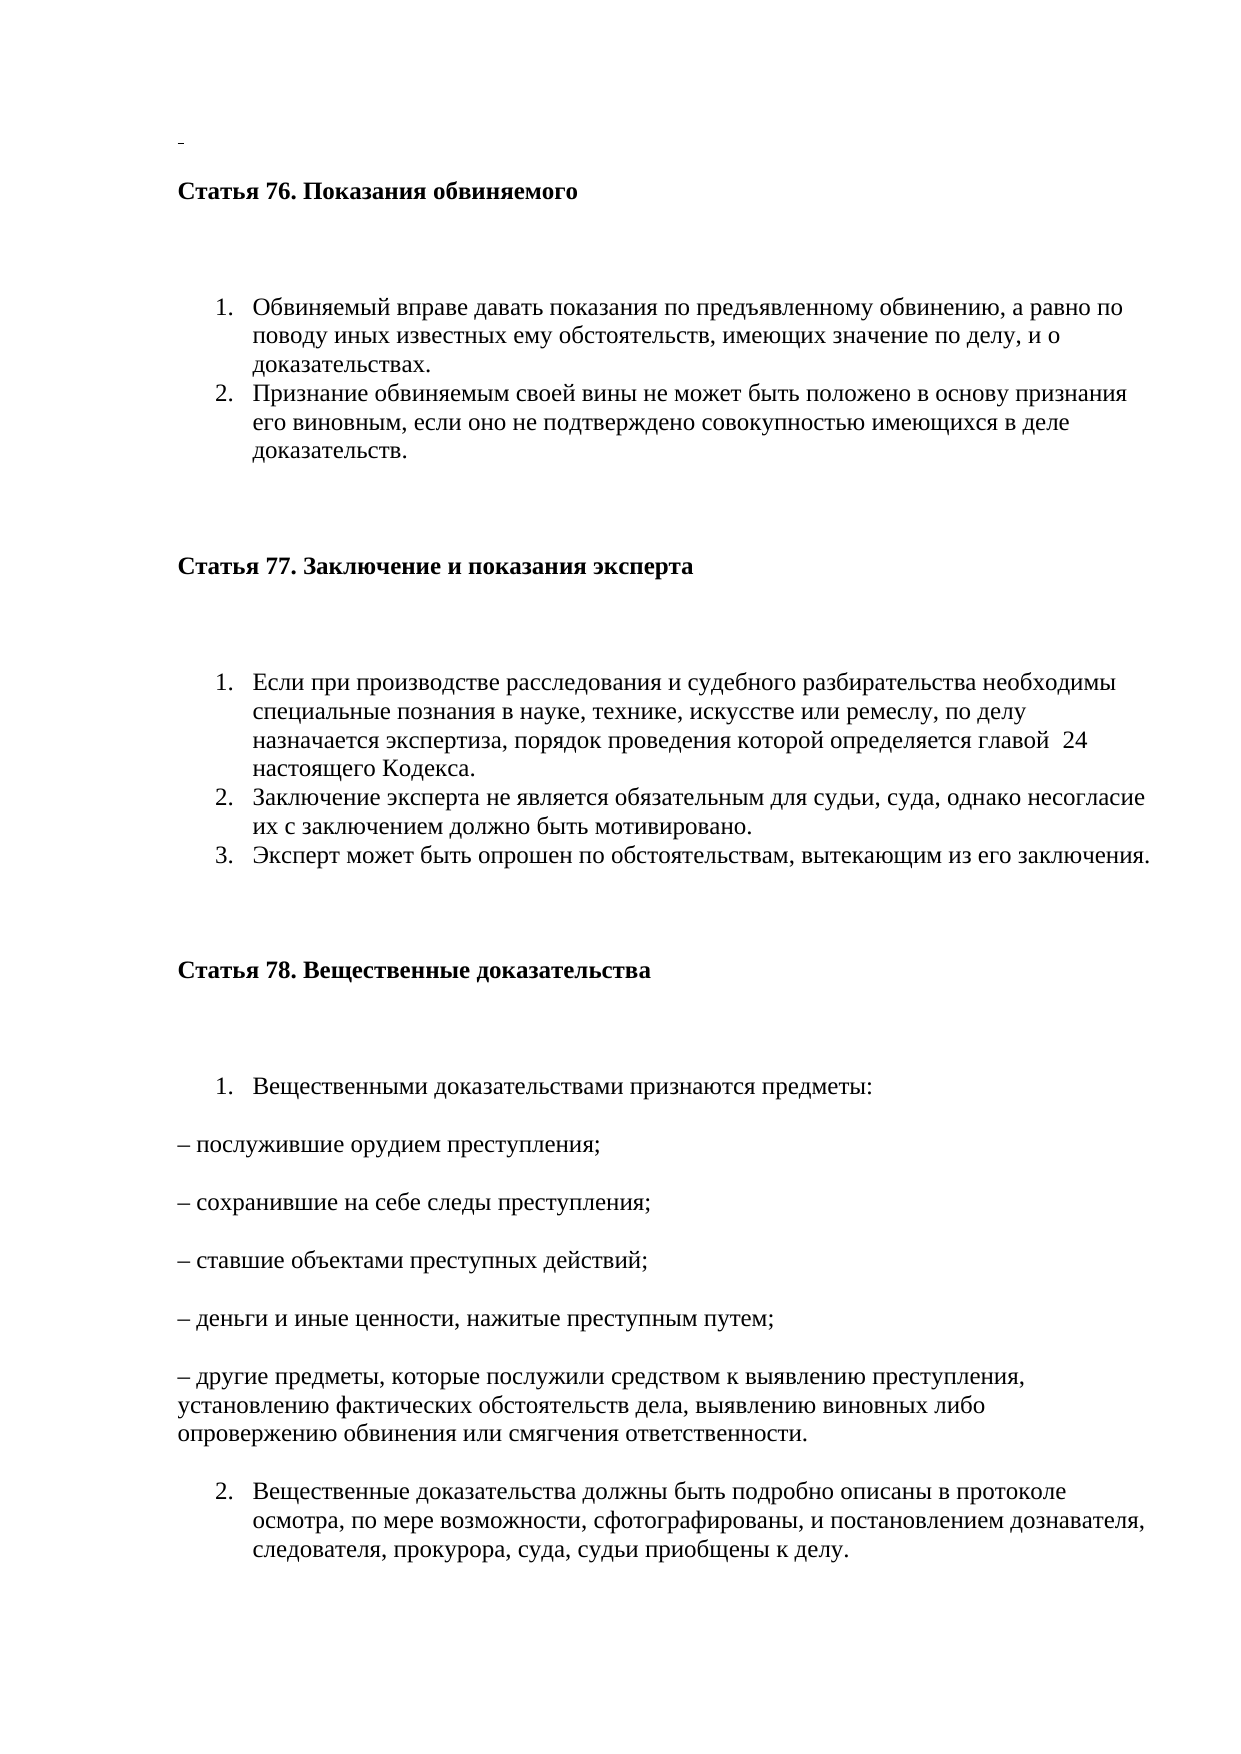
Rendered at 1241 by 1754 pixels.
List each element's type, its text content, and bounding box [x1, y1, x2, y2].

list Вещественными доказательствами признаются предметы: [215, 1071, 1152, 1100]
subtitle Статья 77. Заключение и показания эксперта [177, 551, 1152, 580]
list Обвиняемый вправе давать показания по предъявленному обвинению, а равно по поводу иных известных ему обстоятельств, имеющих значение по делу, и о доказательствах. [215, 292, 1152, 378]
text – ставшие объектами преступных действий; [177, 1245, 1152, 1274]
text – другие предметы, которые послужили средством к выявлению преступления, установлению фактических обстоятельств дела, выявлению виновных либо опровержению обвинения или смягчения ответственности. [177, 1361, 1152, 1447]
list Заключение эксперта не является обязательным для судьи, суда, однако несогласие их с заключением должно быть мотивировано. [215, 782, 1152, 840]
subtitle Статья 78. Вещественные доказательства [177, 956, 1152, 984]
list Признание обвиняемым своей вины не может быть положено в основу признания его виновным, если оно не подтверждено совокупностью имеющихся в деле доказательств. [215, 378, 1152, 464]
list Если при производстве расследования и судебного разбирательства необходимы специальные познания в науке, технике, искусстве или ремеслу, по делу назначается экспертиза, порядок проведения которой определяется главой 24 настоящего Кодекса. [215, 667, 1152, 782]
list Эксперт может быть опрошен по обстоятельствам, вытекающим из его заключения. [215, 840, 1152, 868]
text – деньги и иные ценности, нажитые преступным путем; [177, 1303, 1152, 1332]
list Вещественные доказательства должны быть подробно описаны в протоколе осмотра, по мере возможности, сфотографированы, и постановлением дознавателя, следователя, прокурора, суда, судьи приобщены к делу. [215, 1476, 1152, 1563]
text – сохранившие на себе следы преступления; [177, 1187, 1152, 1216]
subtitle Статья 76. Показания обвиняемого [177, 176, 1152, 205]
text – послужившие орудием преступления; [177, 1129, 1152, 1158]
